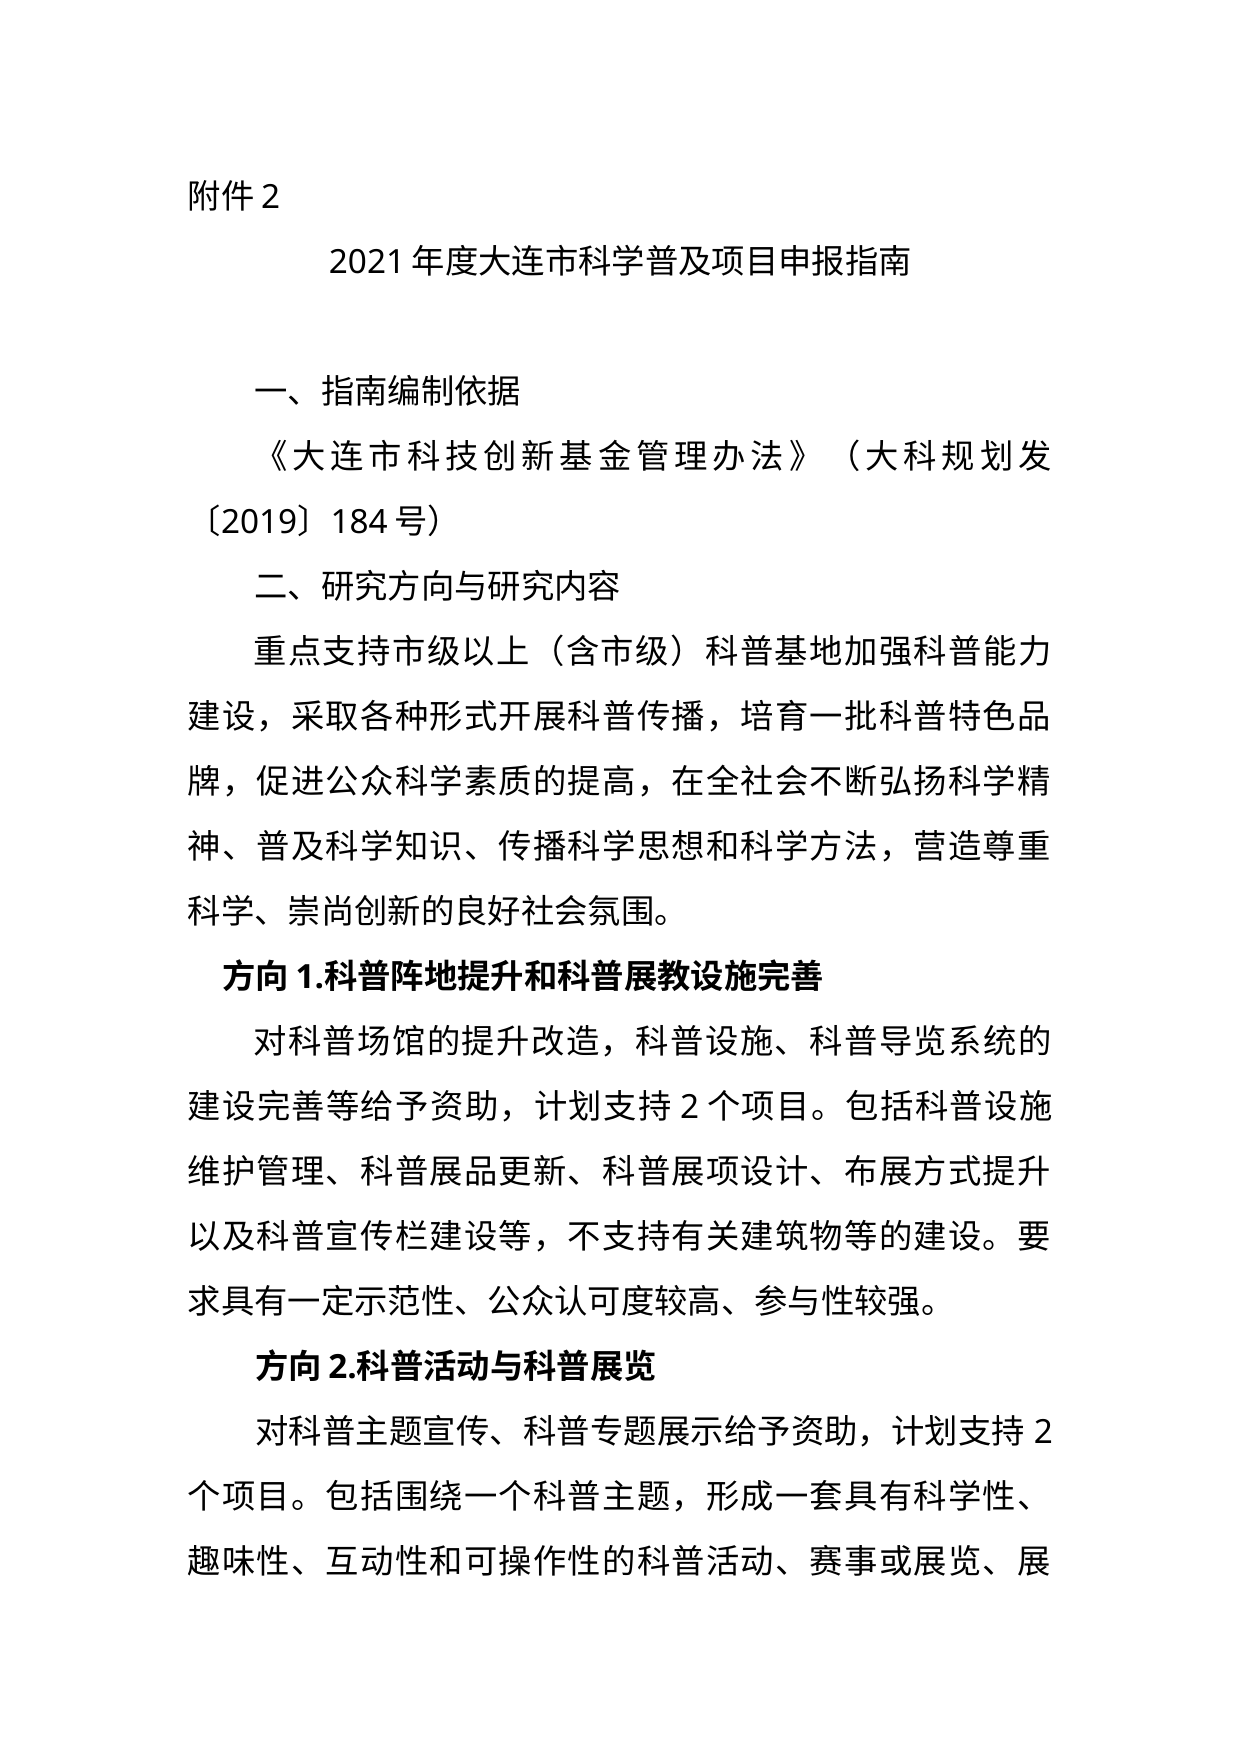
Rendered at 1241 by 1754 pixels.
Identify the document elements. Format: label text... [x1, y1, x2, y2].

text 二、研究方向与研究内容 [187, 552, 1053, 617]
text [187, 1397, 1053, 1592]
text 一、指南编制依据 [187, 357, 1053, 422]
text 对科普场馆的提升改造，科普设施、科普导览系统的建设完善等给予资助，计划支持2个项目。包括科普设施维护管理、科普展品更新、科普展项设计、布展方式提升以及科普宣传栏建设等，不支持有关建筑物等的建设。要求具有一定示范性、公众认可度较高、参与性较强。 [187, 1007, 1053, 1332]
text 2021年度大连市科学普及项目申报指南 [187, 227, 1053, 292]
text 方向2.科普活动与科普展览 [187, 1332, 1053, 1397]
text 《大连市科技创新基金管理办法》（大科规划发〔2019〕184号） [187, 422, 1053, 552]
text 附件2 [187, 162, 1053, 227]
text 方向1.科普阵地提升和科普展教设施完善 [187, 942, 1053, 1007]
text 重点支持市级以上（含市级）科普基地加强科普能力建设，采取各种形式开展科普传播，培育一批科普特色品牌，促进公众科学素质的提高，在全社会不断弘扬科学精神、普及科学知识、传播科学思想和科学方法，营造尊重科学、崇尚创新的良好社会氛围。 [187, 617, 1053, 942]
